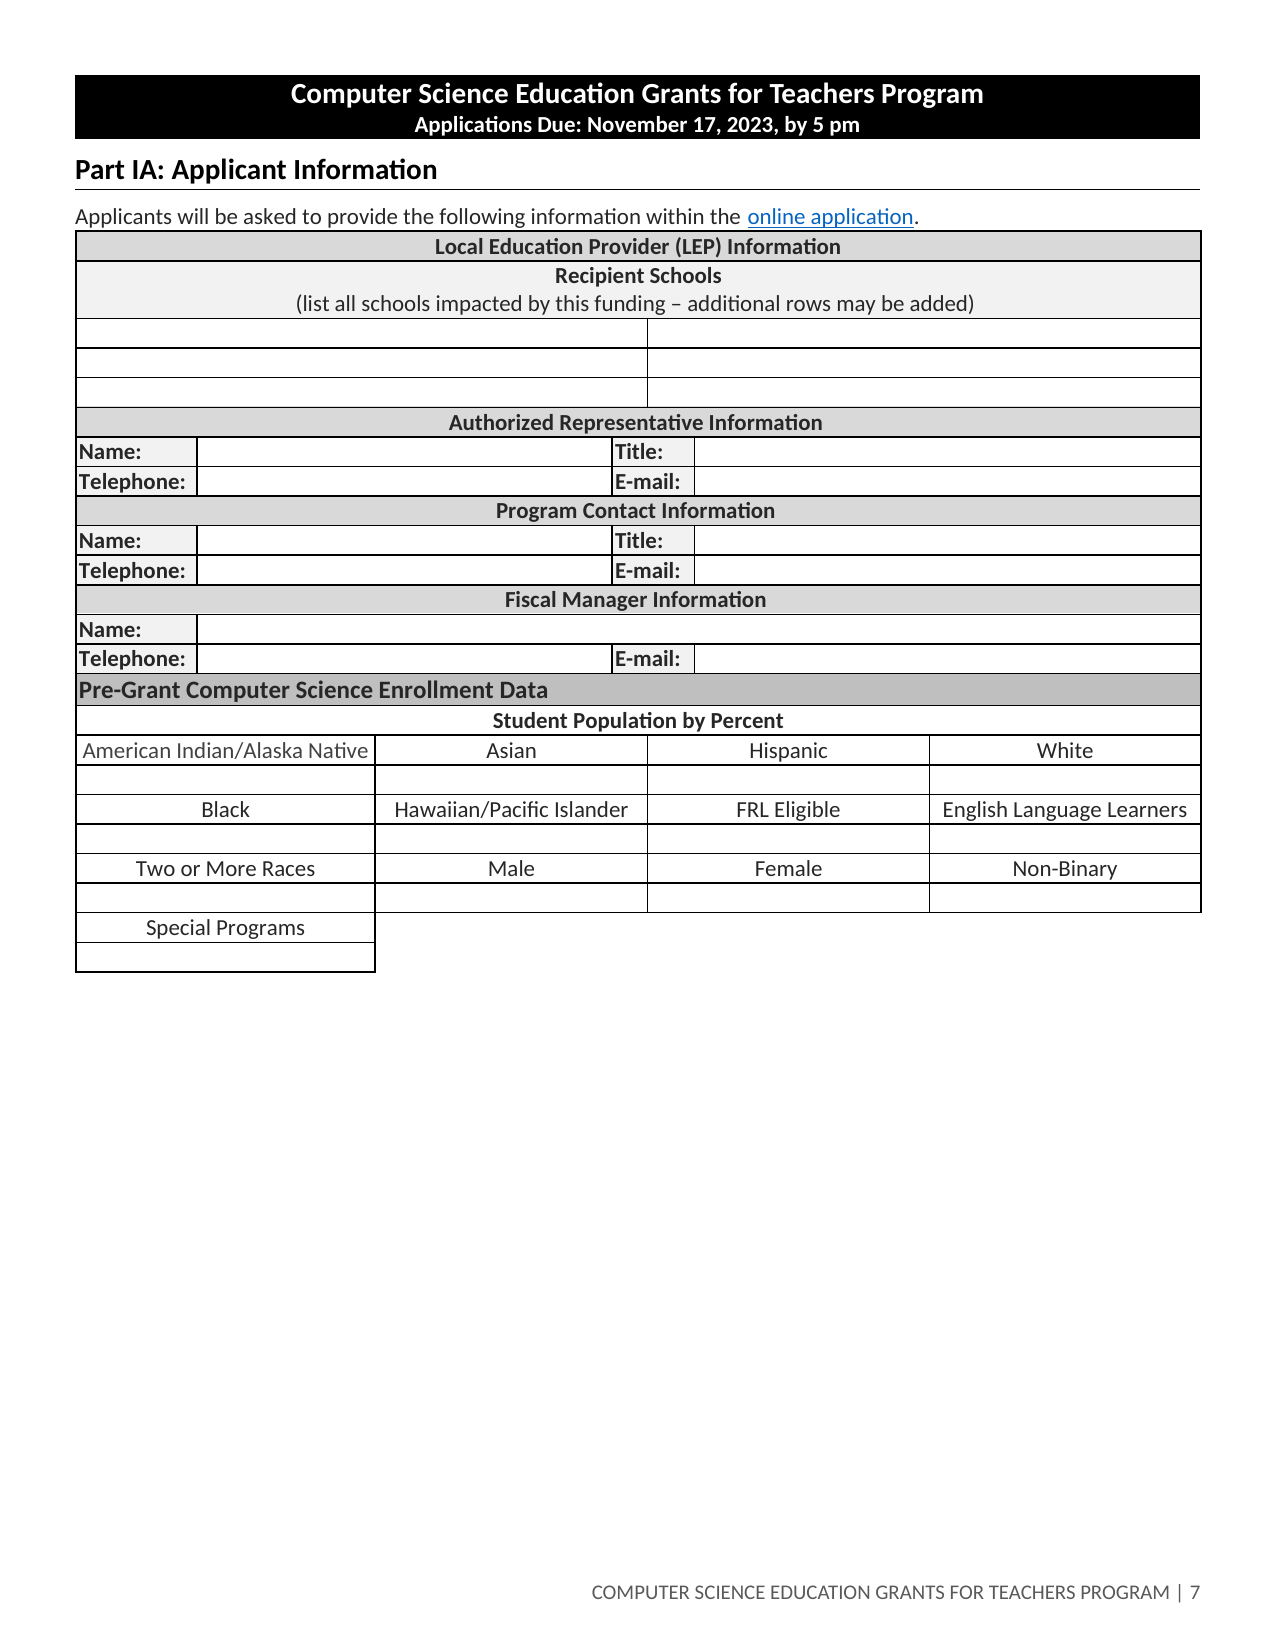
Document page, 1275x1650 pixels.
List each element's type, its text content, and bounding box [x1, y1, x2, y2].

table_cell [77, 825, 374, 853]
table_cell [648, 884, 929, 912]
table_cell [695, 467, 1200, 495]
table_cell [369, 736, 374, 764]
table_cell Program Contact Information [77, 497, 1200, 525]
table_cell Hawaiian/Pacific Islander [376, 795, 647, 823]
table_cell [648, 319, 1200, 347]
table_cell [648, 825, 929, 853]
table_cell [648, 378, 1200, 406]
table_cell [695, 438, 1200, 466]
table_cell [77, 378, 647, 406]
table_cell Recipient Schools (list all schools impacted by this funding – additional rows may be added) [77, 262, 1200, 318]
table_cell [198, 645, 611, 673]
table_cell Non-Binary [930, 854, 1200, 882]
text Computer Science Education Grants for Teachers Program [75, 75, 1200, 111]
table_cell [77, 766, 374, 793]
table_cell E-mail: [613, 645, 694, 673]
table_cell Fiscal Manager Information [77, 586, 1200, 613]
table_cell [930, 884, 1200, 912]
table_cell [695, 526, 1200, 554]
table_cell [695, 645, 1200, 673]
table_cell Female [648, 854, 929, 882]
table_cell Asian [376, 736, 647, 764]
table_cell E-mail: [613, 467, 694, 495]
table_cell Authorized Representative Information [77, 408, 1200, 436]
table_cell [198, 556, 611, 584]
table_cell Telephone: [77, 467, 196, 495]
table_cell [198, 615, 1200, 643]
table_cell [930, 766, 1200, 793]
table_cell [648, 766, 929, 793]
table_cell Name: [77, 438, 196, 466]
table_cell FRL Eligible [648, 795, 929, 823]
table_cell [198, 438, 611, 466]
table_cell [198, 467, 611, 495]
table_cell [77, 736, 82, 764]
table_cell [77, 319, 647, 347]
table_cell [376, 884, 647, 912]
table_cell Name: [77, 526, 196, 554]
table_cell [648, 349, 1200, 377]
table_cell Special Programs [77, 913, 374, 941]
table_cell Male [376, 854, 647, 882]
table_cell Telephone: [77, 645, 196, 673]
text Applicants will be asked to provide the following information within the online application. [75, 202, 1200, 230]
table_cell E-mail: [613, 556, 694, 584]
table_cell Hispanic [648, 736, 929, 764]
table_cell Telephone: [77, 556, 196, 584]
table_cell Title: [613, 526, 694, 554]
table_cell [376, 766, 647, 793]
table_cell Two or More Races [77, 854, 374, 882]
table_cell [930, 825, 1200, 853]
table_cell Student Population by Percent [77, 706, 1200, 734]
table_header Local Education Provider (LEP) Information [77, 232, 1200, 260]
table_cell Title: [613, 438, 694, 466]
table_cell English Language Learners [930, 795, 1200, 823]
table_cell Pre-Grant Computer Science Enrollment Data [77, 674, 1200, 705]
table_cell [77, 943, 374, 971]
table_cell Black [77, 795, 374, 823]
table_cell [77, 349, 647, 377]
table_cell [695, 556, 1200, 584]
subtitle Part IA: Applicant Information [75, 151, 1200, 189]
table_cell [198, 526, 611, 554]
table_cell White [930, 736, 1200, 764]
text Applications Due: November 17, 2023, by 5 pm [75, 111, 1200, 139]
table_cell [77, 884, 374, 912]
table_cell [376, 825, 647, 853]
table_cell Name: [77, 615, 196, 643]
